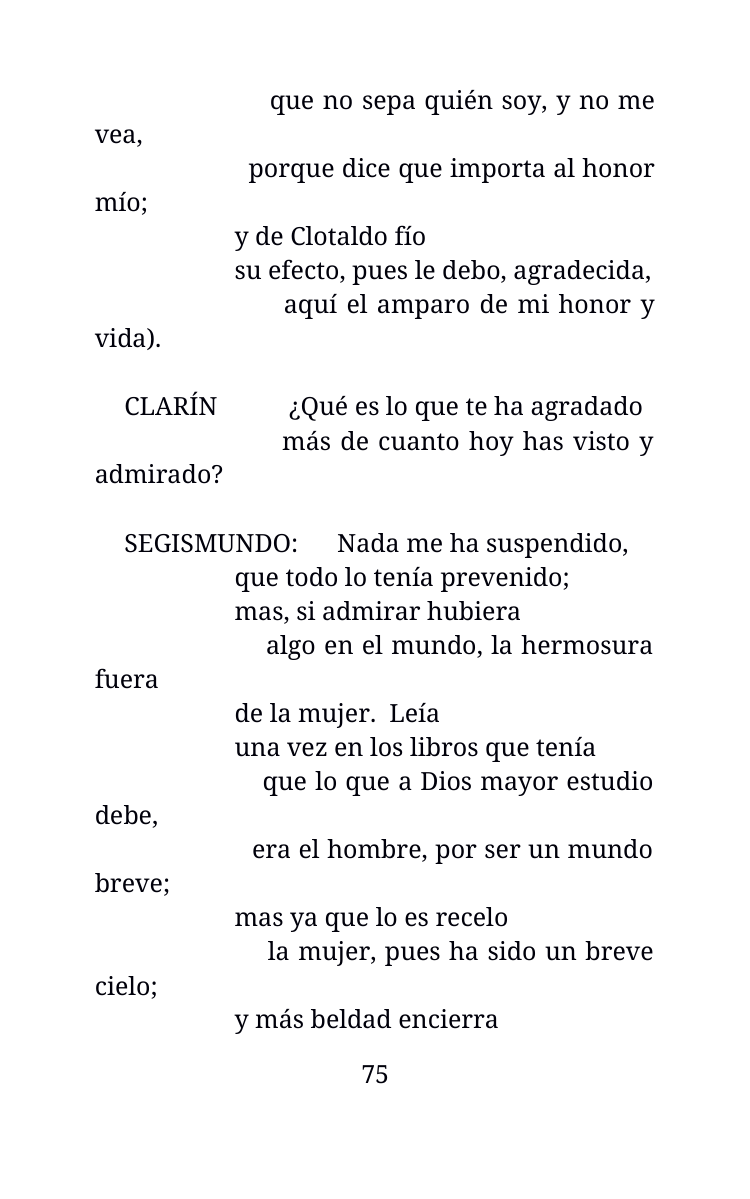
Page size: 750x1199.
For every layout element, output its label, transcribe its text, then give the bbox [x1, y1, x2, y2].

text y de Clotaldo fío [94, 219, 656, 253]
text CLARÍN ¿Qué es lo que te ha agradado [94, 389, 656, 423]
text más de cuanto hoy has visto y admirado? [94, 423, 656, 491]
text la mujer, pues ha sido un breve cielo; [94, 934, 656, 1002]
text porque dice que importa al honor mío; [94, 151, 656, 219]
text mas, si admirar hubiera [94, 593, 656, 627]
text una vez en los libros que tenía [94, 730, 656, 764]
text que lo que a Dios mayor estudio debe, [94, 764, 656, 832]
text de la mujer. Leía [94, 696, 656, 730]
text algo en el mundo, la hermosura fuera [94, 627, 656, 696]
text que todo lo tenía prevenido; [94, 559, 656, 593]
text que no sepa quién soy, y no me vea, [94, 82, 656, 151]
text era el hombre, por ser un mundo breve; [94, 832, 656, 900]
text aquí el amparo de mi honor y vida). [94, 287, 656, 355]
text SEGISMUNDO: Nada me ha suspendido, [94, 525, 656, 559]
text su efecto, pues le debo, agradecida, [94, 253, 656, 287]
text y más beldad encierra [94, 1002, 656, 1036]
text mas ya que lo es recelo [94, 900, 656, 934]
